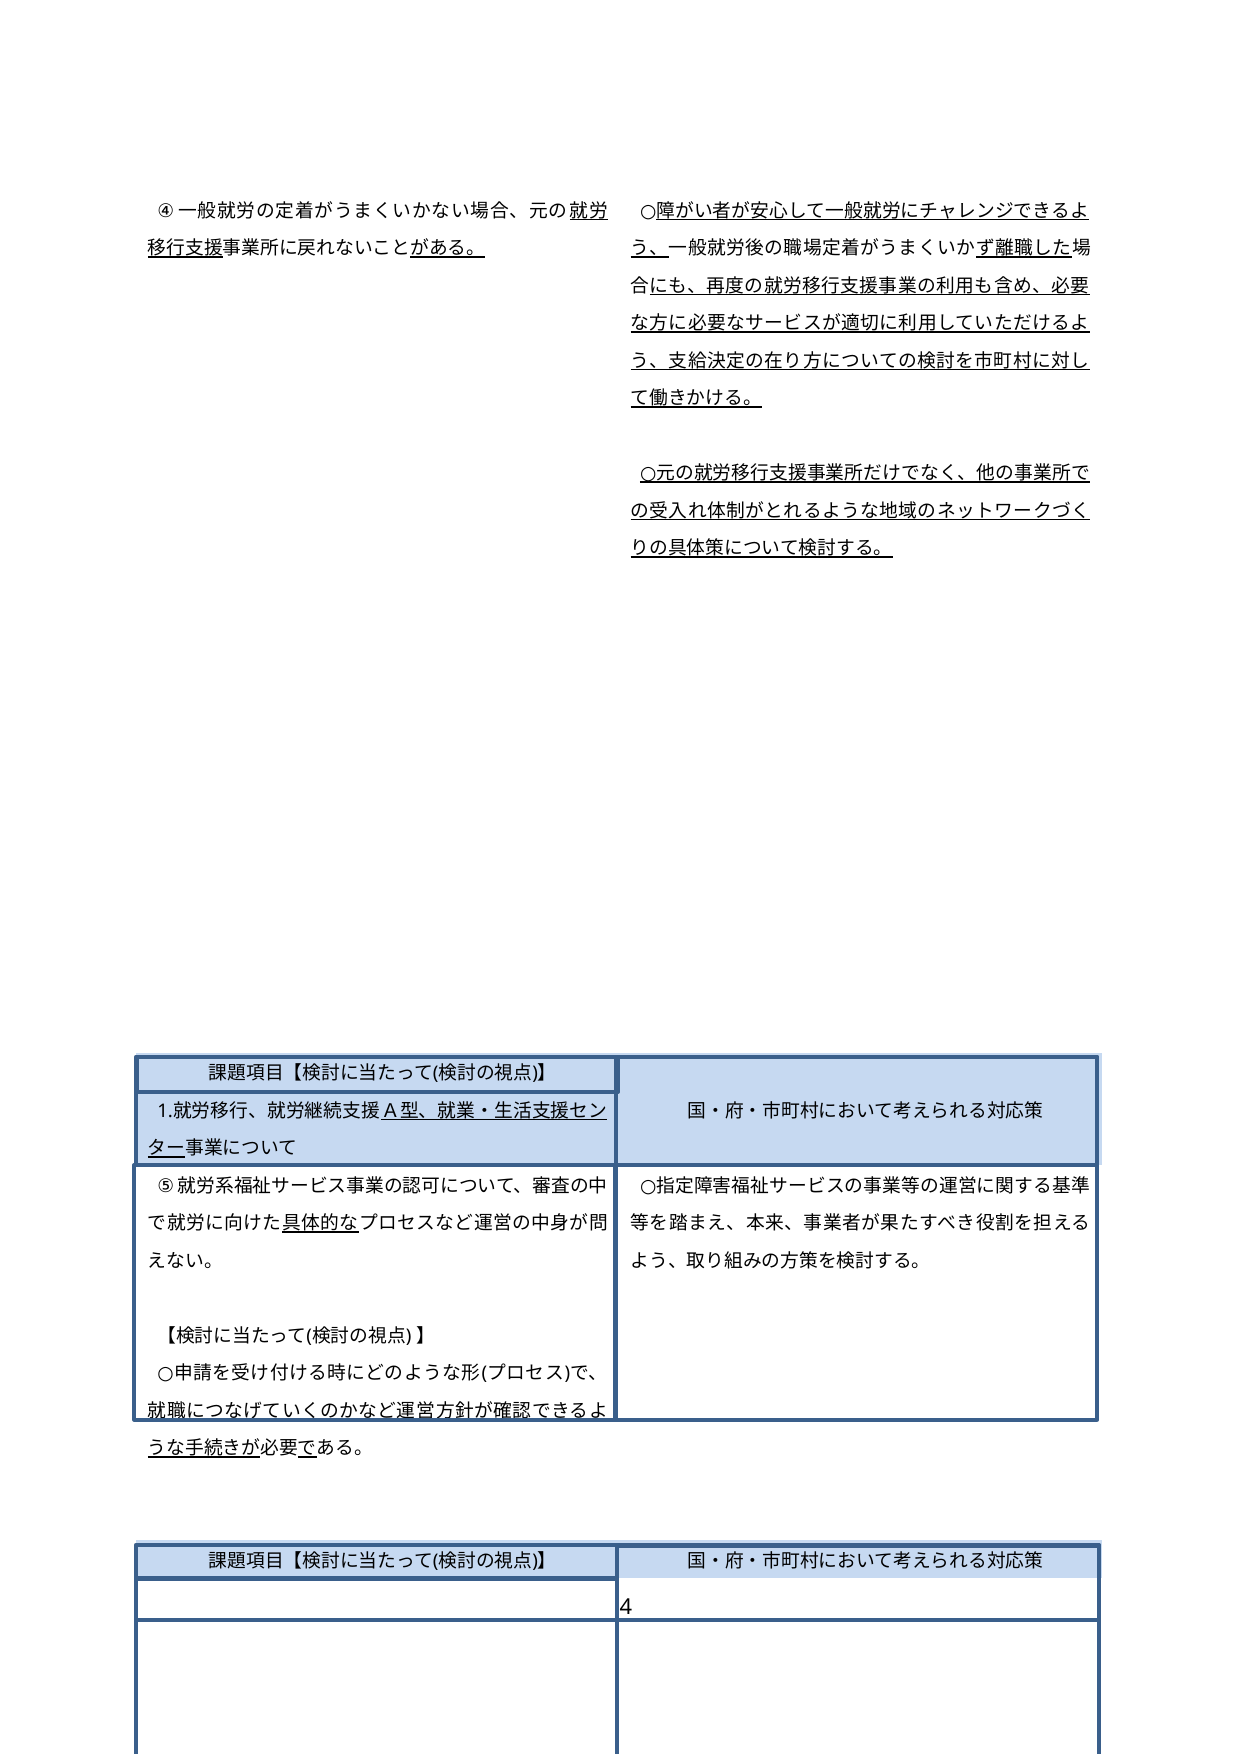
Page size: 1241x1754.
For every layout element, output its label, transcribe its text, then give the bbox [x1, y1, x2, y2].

table_cell 課題項目【検討に当たって(検討の視点)】 [139, 1059, 614, 1090]
table_cell ⑤就労系福祉サービス事業の認可について、審査の中で就労に向けた具体的なプロセスなど運営の中身が問えない。 【検討に当たって(検討の視点) 】 ○申請を受け付ける時にどのような形(プロセス)で、就職につなげていくのかなど運営方針が確認できるような手続きが必要である。 [136, 1422, 619, 1503]
table_header 課題項目【検討に当たって(検討の視点)】 [138, 1547, 615, 1576]
table_header 国・府・市町村において考えられる対応策 [619, 1540, 1102, 1578]
table_cell ○指定障害福祉サービスの事業等の運営に関する基準等を踏まえ、本来、事業者が果たすべき役割を担えるよう、取り組みの方策を検討する。 [619, 1165, 1102, 1503]
table_cell ⑤就労系福祉サービス事業の認可について、審査の中で就労に向けた具体的なプロセスなど運営の中身が問えない。 【検討に当たって(検討の視点) 】 ○申請を受け付ける時にどのような形(プロセス)で、就職につなげていくのかなど運営方針が確認できるような手続きが必要である。 [136, 1167, 613, 1418]
table_cell 1.就労移行、就労継続支援Ａ型、就業・生活支援センター事業について [138, 1094, 614, 1163]
table_cell ④一般就労の定着がうまくいかない場合、元の就労移行支援事業所に戻れないことがある。 [136, 190, 619, 1053]
table_cell ○障がい者が安心して一般就労にチャレンジできるよう、一般就労後の職場定着がうまくいかず離職した場合にも、再度の就労移行支援事業の利用も含め、必要な方に必要なサービスが適切に利用していただけるよう、支給決定の在り方についての検討を市町村に対して働きかける。 ○元の就労移行支援事業所だけでなく、他の事業所での受入れ体制がとれるような地域のネットワークづくりの具体策について検討する。 [619, 190, 1102, 1053]
table_cell 国・府・市町村において考えられる対応策 [619, 1053, 1102, 1165]
